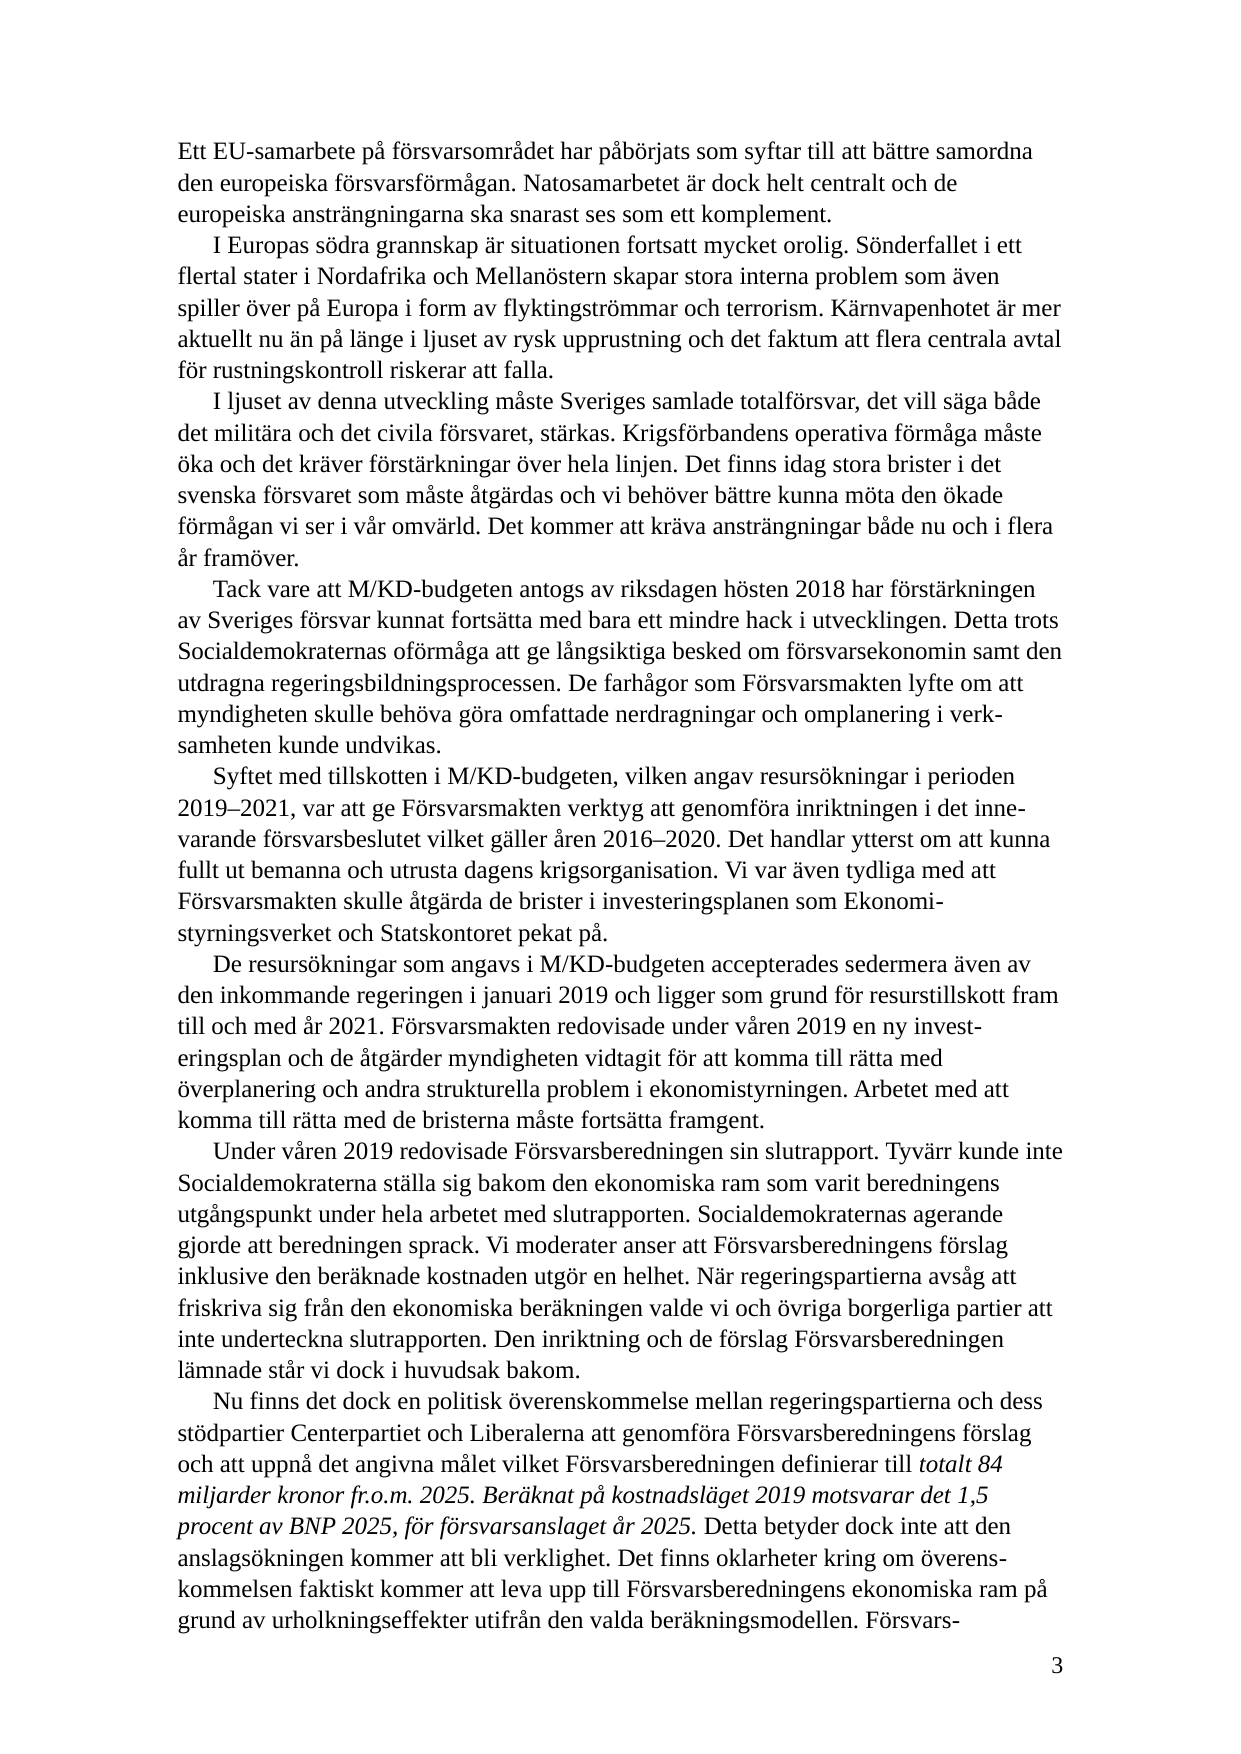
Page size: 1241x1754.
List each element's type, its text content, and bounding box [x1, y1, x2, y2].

text Tack vare att M/KD-budgeten antogs av riksdagen hösten 2018 har förstärkningen av Sveriges försvar kunnat fortsätta med bara ett mindre hack i utvecklingen. Detta trots Socialdemokraternas oförmåga att ge långsiktiga besked om försvarsekonomin samt den utdragna regeringsbildningsprocessen. De farhågor som Försvarsmakten lyfte om att myndigheten skulle behöva göra omfattade nerdragningar och omplanering i verksamheten kunde undvikas. [177, 571, 1063, 759]
text I Europas södra grannskap är situationen fortsatt mycket orolig. Sönderfallet i ett flertal stater i Nordafrika och Mellanöstern skapar stora interna problem som även spiller över på Europa i form av flyktingströmmar och terrorism. Kärnvapenhotet är mer aktuellt nu än på länge i ljuset av rysk upprustning och det faktum att flera centrala avtal för rustningskontroll riskerar att falla. [177, 228, 1063, 384]
text Syftet med tillskotten i M/KD-budgeten, vilken angav resursökningar i perioden 2019–2021, var att ge Försvarsmakten verktyg att genomföra inriktningen i det innevarande försvarsbeslutet vilket gäller åren 2016–2020. Det handlar ytterst om att kunna fullt ut bemanna och utrusta dagens krigsorganisation. Vi var även tydliga med att Försvarsmakten skulle åtgärda de brister i investeringsplanen som Ekonomistyrningsverket och Statskontoret pekat på. [177, 759, 1063, 946]
text I ljuset av denna utveckling måste Sveriges samlade totalförsvar, det vill säga både det militära och det civila försvaret, stärkas. Krigsförbandens operativa förmåga måste öka och det kräver förstärkningar över hela linjen. Det finns idag stora brister i det svenska försvaret som måste åtgärdas och vi behöver bättre kunna möta den ökade förmågan vi ser i vår omvärld. Det kommer att kräva ansträngningar både nu och i flera år framöver. [177, 384, 1063, 571]
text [177, 134, 1063, 228]
text Under våren 2019 redovisade Försvarsberedningen sin slutrapport. Tyvärr kunde inte Socialdemokraterna ställa sig bakom den ekonomiska ram som varit beredningens utgångspunkt under hela arbetet med slutrapporten. Socialdemokraternas agerande gjorde att beredningen sprack. Vi moderater anser att Försvarsberedningens förslag inklusive den beräknade kostnaden utgör en helhet. När regeringspartierna avsåg att friskriva sig från den ekonomiska beräkningen valde vi och övriga borgerliga partier att inte underteckna slutrapporten. Den inriktning och de förslag Försvarsberedningen lämnade står vi dock i huvudsak bakom. [177, 1134, 1063, 1384]
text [177, 1384, 1063, 1634]
text De resursökningar som angavs i M/KD-budgeten accepterades sedermera även av den inkommande regeringen i januari 2019 och ligger som grund för resurstillskott fram till och med år 2021. Försvarsmakten redovisade under våren 2019 en ny investeringsplan och de åtgärder myndigheten vidtagit för att komma till rätta med överplanering och andra strukturella problem i ekonomistyrningen. Arbetet med att komma till rätta med de bristerna måste fortsätta framgent. [177, 946, 1063, 1134]
